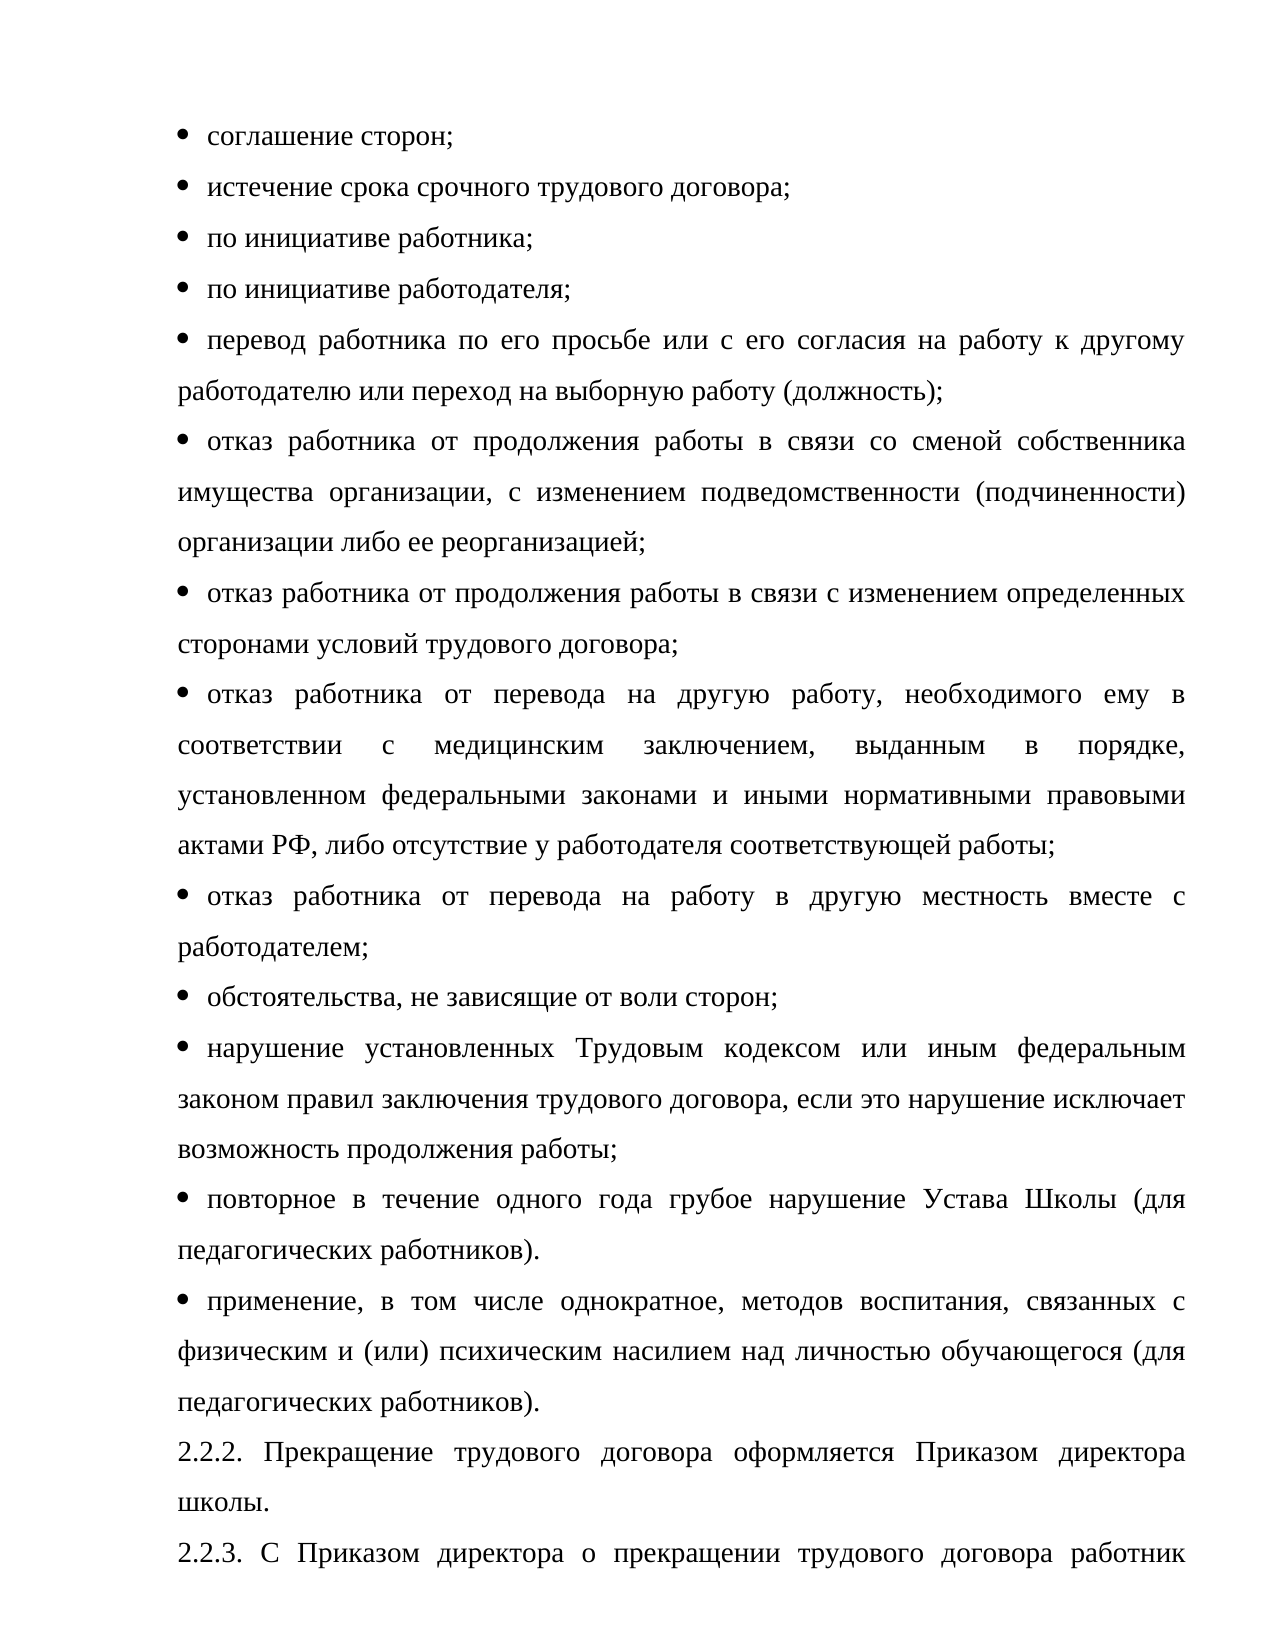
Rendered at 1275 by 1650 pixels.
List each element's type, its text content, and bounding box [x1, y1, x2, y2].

list отказ работника от перевода на другую работу, необходимого ему в соответствии с медицинским заключением, выданным в порядке, установленном федеральными законами и иными нормативными правовыми актами РФ, либо отсутствие у работодателя соответствующей работы; [177, 676, 1186, 861]
list перевод работника по его просьбе или с его согласия на работу к другому работодателю или переход на выборную работу (должность); [177, 322, 1186, 407]
list отказ работника от продолжения работы в связи со сменой собственника имущества организации, с изменением подведомственности (подчиненности) организации либо ее реорганизацией; [177, 423, 1186, 558]
list по инициативе работника; [177, 220, 1186, 254]
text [177, 1535, 1186, 1568]
text 2.2.2. Прекращение трудового договора оформляется Приказом директора школы. [177, 1434, 1186, 1518]
list нарушение установленных Трудовым кодексом или иным федеральным законом правил заключения трудового договора, если это нарушение исключает возможность продолжения работы; [177, 1030, 1186, 1165]
list применение, в том числе однократное, методов воспитания, связанных с физическим и (или) психическим насилием над личностью обучающегося (для педагогических работников). [177, 1283, 1186, 1417]
list по инициативе работодателя; [177, 271, 1186, 305]
list соглашение сторон; [177, 118, 1186, 152]
list истечение срока срочного трудового договора; [177, 169, 1186, 203]
list повторное в течение одного года грубое нарушение Устава Школы (для педагогических работников). [177, 1181, 1186, 1266]
list обстоятельства, не зависящие от воли сторон; [177, 979, 1186, 1013]
list отказ работника от перевода на работу в другую местность вместе с работодателем; [177, 878, 1186, 962]
list отказ работника от продолжения работы в связи с изменением определенных сторонами условий трудового договора; [177, 575, 1186, 659]
